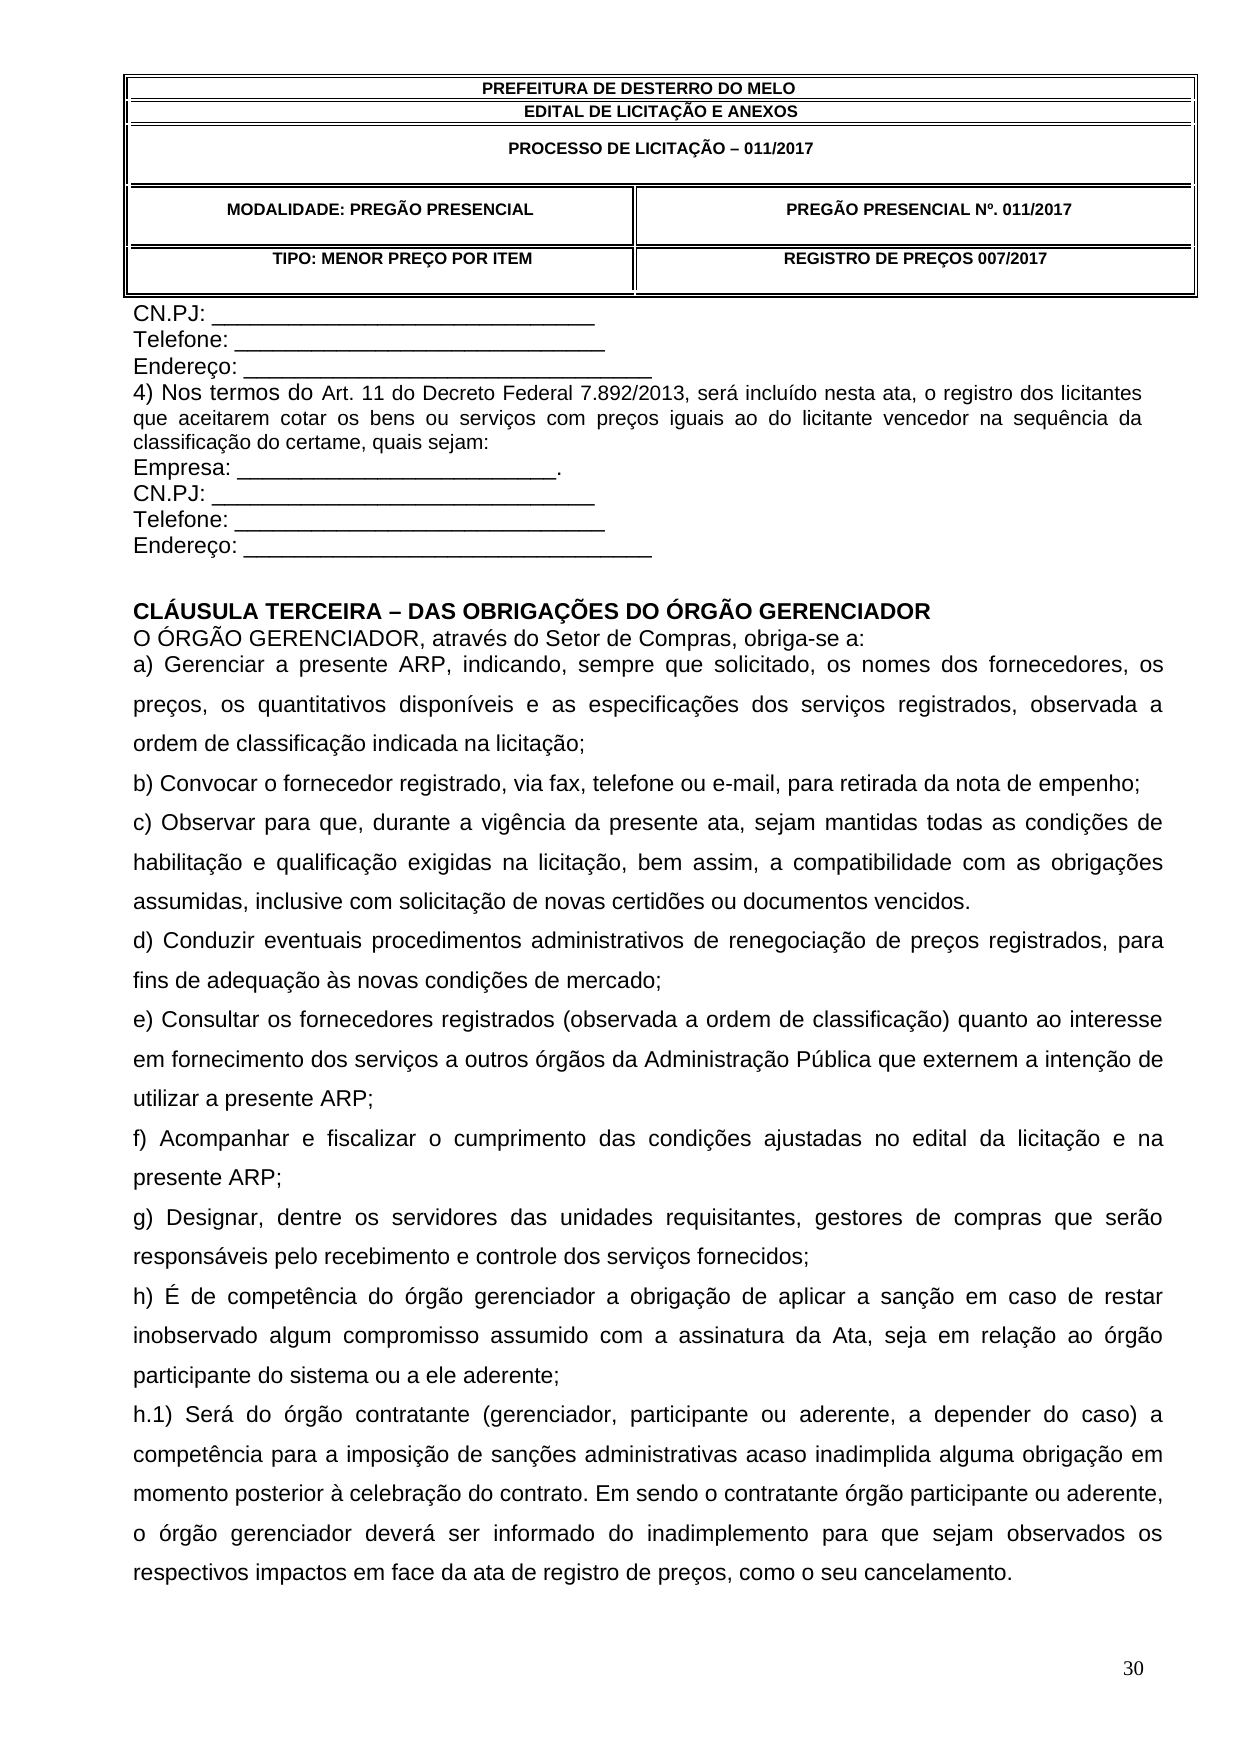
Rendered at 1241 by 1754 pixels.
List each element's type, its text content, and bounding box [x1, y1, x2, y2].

text f) Acompanhar e fiscalizar o cumprimento das condições ajustadas no edital da licitação e na presente ARP; [133, 1125, 1164, 1191]
text O ÓRGÃO GERENCIADOR, através do Setor de Compras, obriga-se a: [133, 625, 1164, 651]
text CLÁUSULA TERCEIRA – DAS OBRIGAÇÕES DO ÓRGÃO GERENCIADOR [133, 598, 1164, 625]
text a) Gerenciar a presente ARP, indicando, sempre que solicitado, os nomes dos fornecedores, os preços, os quantitativos disponíveis e as especificações dos serviços registrados, observada a ordem de classificação indicada na licitação; [133, 651, 1164, 756]
text Endereço: ________________________________ [133, 353, 1164, 379]
text d) Conduzir eventuais procedimentos administrativos de renegociação de preços registrados, para fins de adequação às novas condições de mercado; [133, 927, 1164, 993]
text h) É de competência do órgão gerenciador a obrigação de aplicar a sanção em caso de restar inobservado algum compromisso assumido com a assinatura da Ata, seja em relação ao órgão participante do sistema ou a ele aderente; [133, 1283, 1164, 1388]
text Telefone: _____________________________ [133, 506, 1164, 532]
text c) Observar para que, durante a vigência da presente ata, sejam mantidas todas as condições de habilitação e qualificação exigidas na licitação, bem assim, a compatibilidade com as obrigações assumidas, inclusive com solicitação de novas certidões ou documentos vencidos. [133, 809, 1164, 914]
text CN.PJ: ______________________________ [133, 300, 1164, 326]
text Empresa: _________________________. [133, 453, 1164, 480]
text 4) Nos termos do Art. 11 do Decreto Federal 7.892/2013, será incluído nesta ata, o registro dos licitantes que aceitarem cotar os bens ou serviços com preços iguais ao do licitante vencedor na sequência da classificação do certame, quais sejam: [133, 379, 1144, 453]
text Telefone: _____________________________ [133, 326, 1164, 353]
text CN.PJ: ______________________________ [133, 480, 1164, 506]
text e) Consultar os fornecedores registrados (observada a ordem de classificação) quanto ao interesse em fornecimento dos serviços a outros órgãos da Administração Pública que externem a intenção de utilizar a presente ARP; [133, 1006, 1164, 1112]
text h.1) Será do órgão contratante (gerenciador, participante ou aderente, a depender do caso) a competência para a imposição de sanções administrativas acaso inadimplida alguma obrigação em momento posterior à celebração do contrato. Em sendo o contratante órgão participante ou aderente, o órgão gerenciador deverá ser informado do inadimplemento para que sejam observados os respectivos impactos em face da ata de registro de preços, como o seu cancelamento. [133, 1401, 1164, 1585]
text b) Convocar o fornecedor registrado, via fax, telefone ou e-mail, para retirada da nota de empenho; [133, 769, 1164, 796]
text Endereço: ________________________________ [133, 532, 1164, 559]
text g) Designar, dentre os servidores das unidades requisitantes, gestores de compras que serão responsáveis pelo recebimento e controle dos serviços fornecidos; [133, 1204, 1164, 1269]
